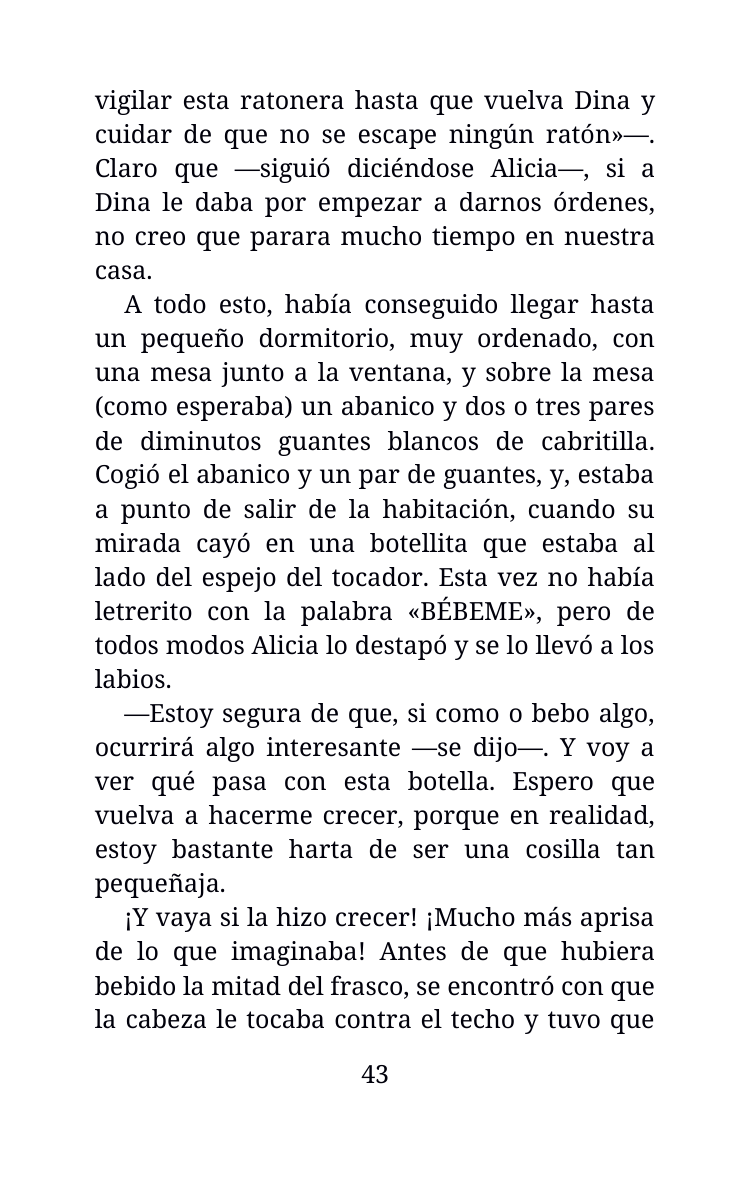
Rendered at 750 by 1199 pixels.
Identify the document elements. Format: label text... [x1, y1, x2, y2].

text A todo esto, había conseguido llegar hasta un pequeño dormitorio, muy ordenado, con una mesa junto a la ventana, y sobre la mesa (como esperaba) un abanico y dos o tres pares de diminutos guantes blancos de cabritilla. Cogió el abanico y un par de guantes, y, estaba a punto de salir de la habitación, cuando su mirada cayó en una botellita que estaba al lado del espejo del tocador. Esta vez no había letrerito con la palabra «BÉBEME», pero de todos modos Alicia lo destapó y se lo llevó a los labios. [94, 287, 656, 696]
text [94, 900, 656, 1036]
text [94, 82, 656, 287]
text —Estoy segura de que, si como o bebo algo, ocurrirá algo interesante —se dijo—. Y voy a ver qué pasa con esta botella. Espero que vuelva a hacerme crecer, porque en realidad, estoy bastante harta de ser una cosilla tan pequeñaja. [94, 696, 656, 900]
